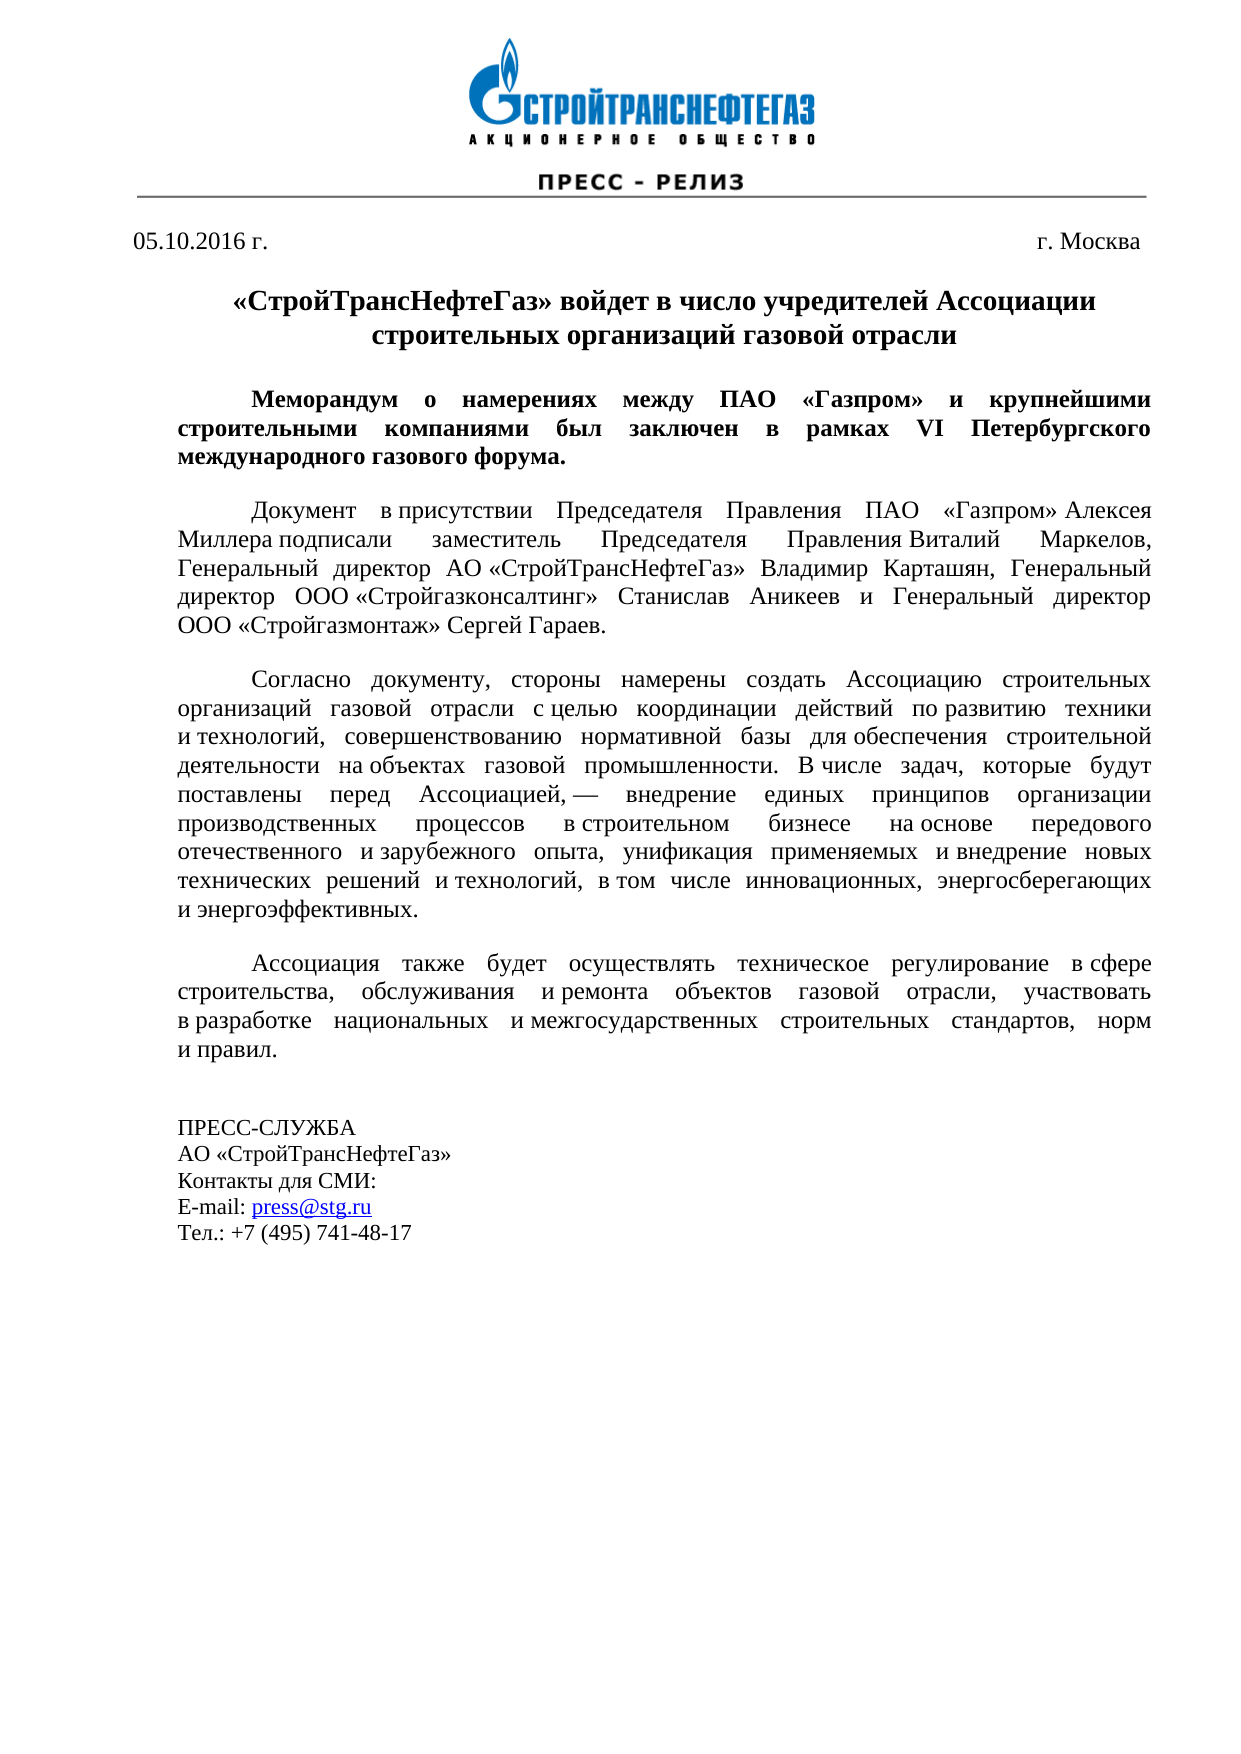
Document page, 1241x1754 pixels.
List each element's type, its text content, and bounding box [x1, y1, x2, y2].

text ПРЕСС-СЛУЖБА [177, 1114, 1152, 1140]
text 05.10.2016 г. г. Москва [133, 226, 1152, 254]
text Документ в присутствии Председателя Правления ПАО «Газпром» Алексея Миллера подписали заместитель Председателя Правления Виталий Маркелов, Генеральный директор АО «СтройТрансНефтеГаз» Владимир Карташян, Генеральный директор ООО «Стройгазконсалтинг» Станислав Аникеев и Генеральный директор ООО «Стройгазмонтаж» Сергей Гараев. [177, 495, 1152, 639]
text АО «СтройТрансНефтеГаз» [177, 1140, 1152, 1167]
text Контакты для СМИ: [177, 1167, 1152, 1193]
text Меморандум о намерениях между ПАО «Газпром» и крупнейшими строительными компаниями был заключен в рамках VI Петербургского международного газового форума. [177, 384, 1152, 470]
text Согласно документу, стороны намерены создать Ассоциацию строительных организаций газовой отрасли с целью координации действий по развитию техники и технологий, совершенствованию нормативной базы для обеспечения строительной деятельности на объектах газовой промышленности. В числе задач, которые будут поставлены перед Ассоциацией, — внедрение единых принципов организации производственных процессов в строительном бизнесе на основе передового отечественного и зарубежного опыта, унификация применяемых и внедрение новых технических решений и технологий, в том числе инновационных, энергосберегающих и энергоэффективных. [177, 664, 1152, 923]
text Ассоциация также будет осуществлять техническое регулирование в сфере строительства, обслуживания и ремонта объектов газовой отрасли, участвовать в разработке национальных и межгосударственных строительных стандартов, норм и правил. [177, 948, 1152, 1063]
picture [134, 38, 1149, 226]
text Тел.: +7 (495) 741-48-17 [177, 1219, 1152, 1246]
text «СтройТрансНефтеГаз» войдет в число учредителей Ассоциации строительных организаций газовой отрасли [177, 283, 1152, 350]
text E-mail: press@stg.ru [177, 1193, 1152, 1219]
